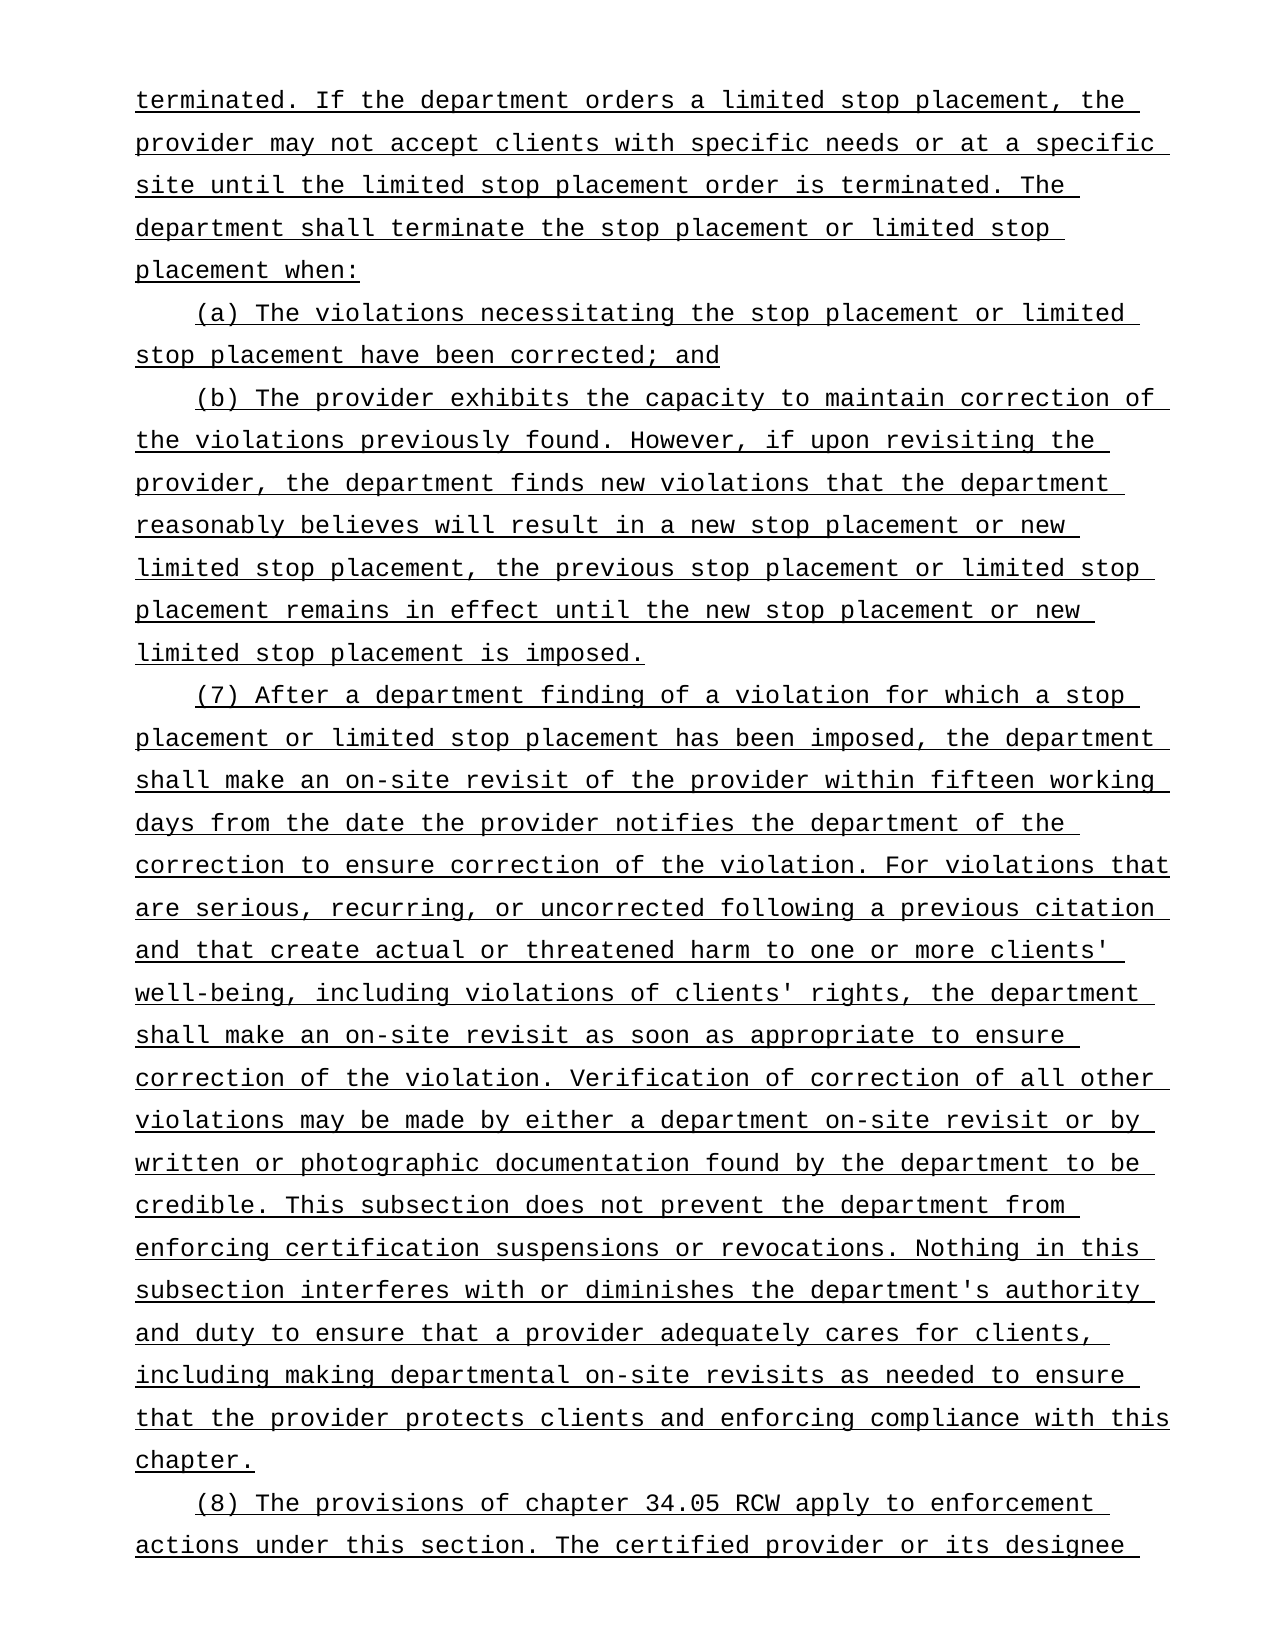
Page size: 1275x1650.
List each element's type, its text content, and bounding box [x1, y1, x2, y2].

text (7) After a department finding of a violation for which a stop placement or limited stop placement has been imposed, the department shall make an on-site revisit of the provider within fifteen working days from the date the provider notifies the department of the correction to ensure correction of the violation. For violations that are serious, recurring, or uncorrected following a previous citation and that create actual or threatened harm to one or more clients' well-being, including violations of clients' rights, the department shall make an on-site revisit as soon as appropriate to ensure correction of the violation. Verification of correction of all other violations may be made by either a department on-site revisit or by written or photographic documentation found by the department to be credible. This subsection does not prevent the department from enforcing certification suspensions or revocations. Nothing in this subsection interferes with or diminishes the department's authority and duty to ensure that a provider adequately cares for clients, including making departmental on-site revisits as needed to ensure that the provider protects clients and enforcing compliance with this chapter. [135, 670, 1170, 749]
text (7) After a department finding of a violation for which a stop placement or limited stop placement has been imposed, the department shall make an on-site revisit of the provider within fifteen working days from the date the provider notifies the department of the correction to ensure correction of the violation. For violations that are serious, recurring, or uncorrected following a previous citation and that create actual or threatened harm to one or more clients' well-being, including violations of clients' rights, the department shall make an on-site revisit as soon as appropriate to ensure correction of the violation. Verification of correction of all other violations may be made by either a department on-site revisit or by written or photographic documentation found by the department to be credible. This subsection does not prevent the department from enforcing certification suspensions or revocations. Nothing in this subsection interferes with or diminishes the department's authority and duty to ensure that a provider adequately cares for clients, including making departmental on-site revisits as needed to ensure that the provider protects clients and enforcing compliance with this chapter. [135, 920, 1170, 1089]
text (a) The violations necessitating the stop placement or limited stop placement have been corrected; and [135, 287, 1170, 372]
text (b) The provider exhibits the capacity to maintain correction of the violations previously found. However, if upon revisiting the provider, the department finds new violations that the department reasonably believes will result in a new stop placement or new limited stop placement, the previous stop placement or limited stop placement remains in effect until the new stop placement or new limited stop placement is imposed. [135, 372, 1170, 670]
text (7) After a department finding of a violation for which a stop placement or limited stop placement has been imposed, the department shall make an on-site revisit of the provider within fifteen working days from the date the provider notifies the department of the correction to ensure correction of the violation. For violations that are serious, recurring, or uncorrected following a previous citation and that create actual or threatened harm to one or more clients' well-being, including violations of clients' rights, the department shall make an on-site revisit as soon as appropriate to ensure correction of the violation. Verification of correction of all other violations may be made by either a department on-site revisit or by written or photographic documentation found by the department to be credible. This subsection does not prevent the department from enforcing certification suspensions or revocations. Nothing in this subsection interferes with or diminishes the department's authority and duty to ensure that a provider adequately cares for clients, including making departmental on-site revisits as needed to ensure that the provider protects clients and enforcing compliance with this chapter. [135, 1090, 1170, 1429]
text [135, 1477, 1170, 1562]
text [135, 75, 1170, 154]
text (7) After a department finding of a violation for which a stop placement or limited stop placement has been imposed, the department shall make an on-site revisit of the provider within fifteen working days from the date the provider notifies the department of the correction to ensure correction of the violation. For violations that are serious, recurring, or uncorrected following a previous citation and that create actual or threatened harm to one or more clients' well-being, including violations of clients' rights, the department shall make an on-site revisit as soon as appropriate to ensure correction of the violation. Verification of correction of all other violations may be made by either a department on-site revisit or by written or photographic documentation found by the department to be credible. This subsection does not prevent the department from enforcing certification suspensions or revocations. Nothing in this subsection interferes with or diminishes the department's authority and duty to ensure that a provider adequately cares for clients, including making departmental on-site revisits as needed to ensure that the provider protects clients and enforcing compliance with this chapter. [135, 793, 1170, 876]
